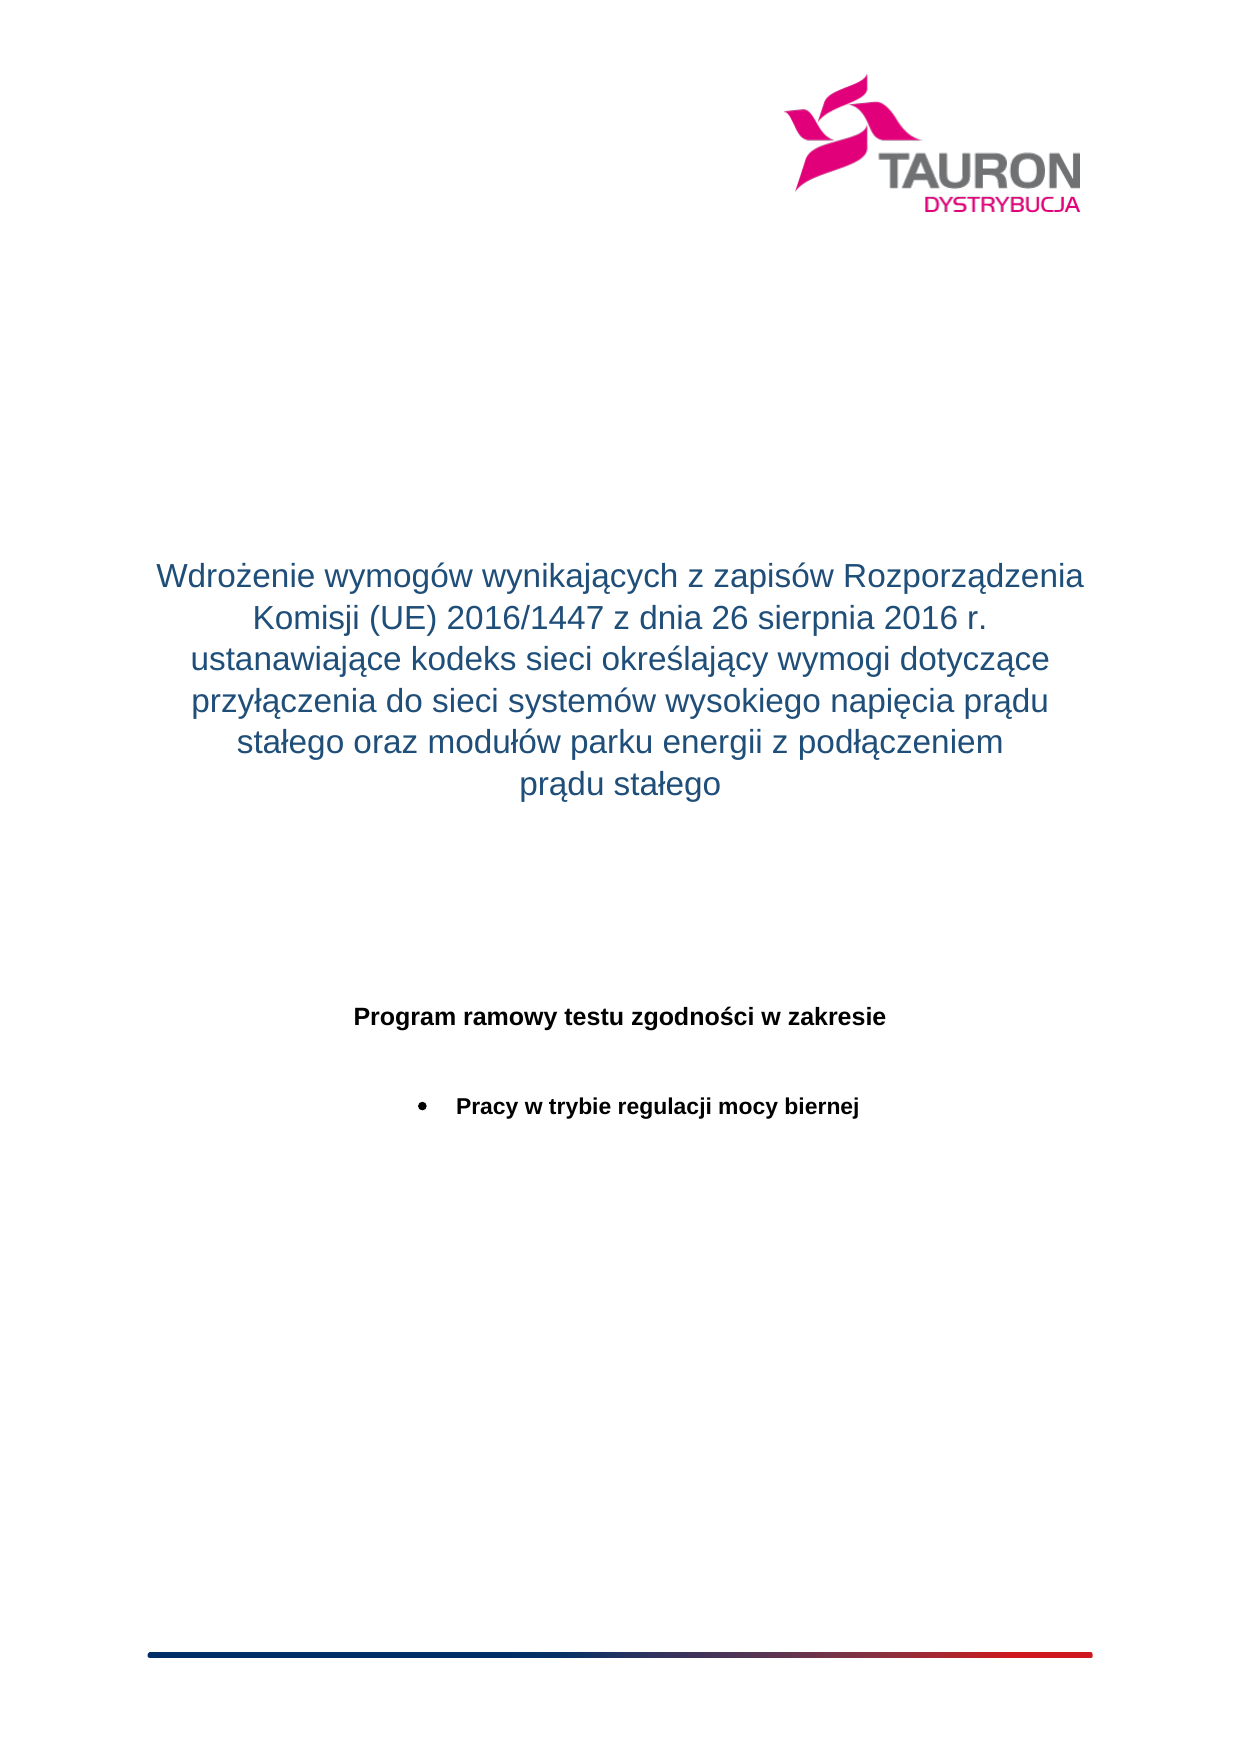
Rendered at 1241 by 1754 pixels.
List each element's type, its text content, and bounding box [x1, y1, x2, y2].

picture [147, 1652, 1093, 1658]
list Pracy w trybie regulacji mocy biernej [185, 1093, 1093, 1119]
text Wdrożenie wymogów wynikających z zapisów Rozporządzenia Komisji (UE) 2016/1447 z dnia 26 sierpnia 2016 r. ustanawiające kodeks sieci określający wymogi dotyczące przyłączenia do sieci systemów wysokiego napięcia prądu stałego oraz modułów parku energii z podłączeniem prądu stałego [148, 557, 1093, 802]
text Program ramowy testu zgodności w zakresie [148, 1002, 1093, 1031]
picture [783, 73, 1081, 213]
